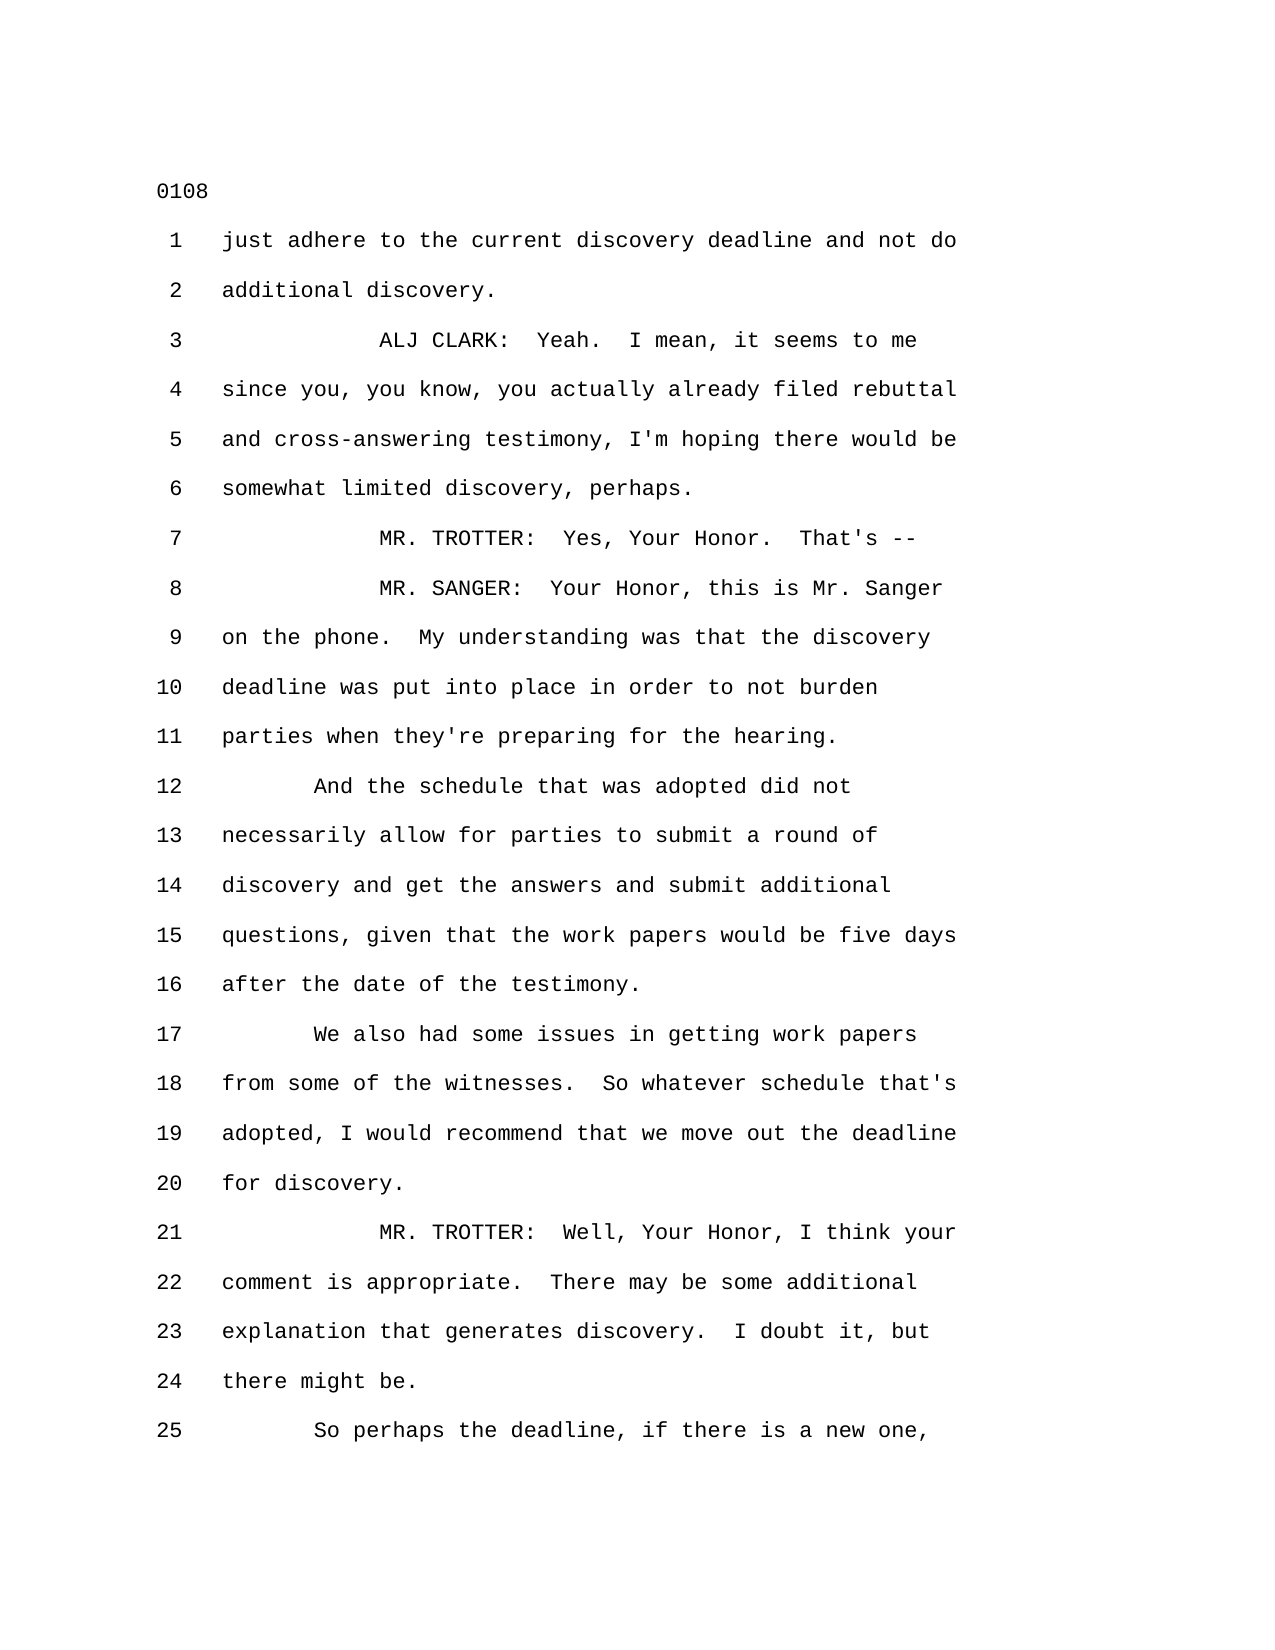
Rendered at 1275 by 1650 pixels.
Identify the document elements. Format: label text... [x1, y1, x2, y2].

text 1 just adhere to the current discovery deadline and not do [156, 229, 1119, 254]
text 15 questions, given that the work papers would be five days [156, 924, 1119, 948]
text 24 there might be. [156, 1370, 1119, 1395]
text 9 on the phone. My understanding was that the discovery [156, 626, 1119, 651]
text 23 explanation that generates discovery. I doubt it, but [156, 1320, 1119, 1345]
text 19 adopted, I would recommend that we move out the deadline [156, 1122, 1119, 1147]
text 25 So perhaps the deadline, if there is a new one, [156, 1419, 1119, 1444]
text 8 MR. SANGER: Your Honor, this is Mr. Sanger [156, 577, 1119, 601]
text 2 additional discovery. [156, 279, 1119, 304]
text 5 and cross-answering testimony, I'm hoping there would be [156, 428, 1119, 453]
text 22 comment is appropriate. There may be some additional [156, 1271, 1119, 1296]
text 0108 [156, 180, 1119, 205]
text 4 since you, you know, you actually already filed rebuttal [156, 378, 1119, 403]
text 3 ALJ CLARK: Yeah. I mean, it seems to me [156, 329, 1119, 353]
text 21 MR. TROTTER: Well, Your Honor, I think your [156, 1221, 1119, 1246]
text 10 deadline was put into place in order to not burden [156, 676, 1119, 701]
text 7 MR. TROTTER: Yes, Your Honor. That's -- [156, 527, 1119, 552]
text 11 parties when they're preparing for the hearing. [156, 725, 1119, 750]
text 18 from some of the witnesses. So whatever schedule that's [156, 1072, 1119, 1097]
text 17 We also had some issues in getting work papers [156, 1023, 1119, 1048]
text 13 necessarily allow for parties to submit a round of [156, 824, 1119, 849]
text 12 And the schedule that was adopted did not [156, 775, 1119, 800]
text 16 after the date of the testimony. [156, 973, 1119, 998]
text 6 somewhat limited discovery, perhaps. [156, 477, 1119, 502]
text 14 discovery and get the answers and submit additional [156, 874, 1119, 899]
text 20 for discovery. [156, 1172, 1119, 1196]
